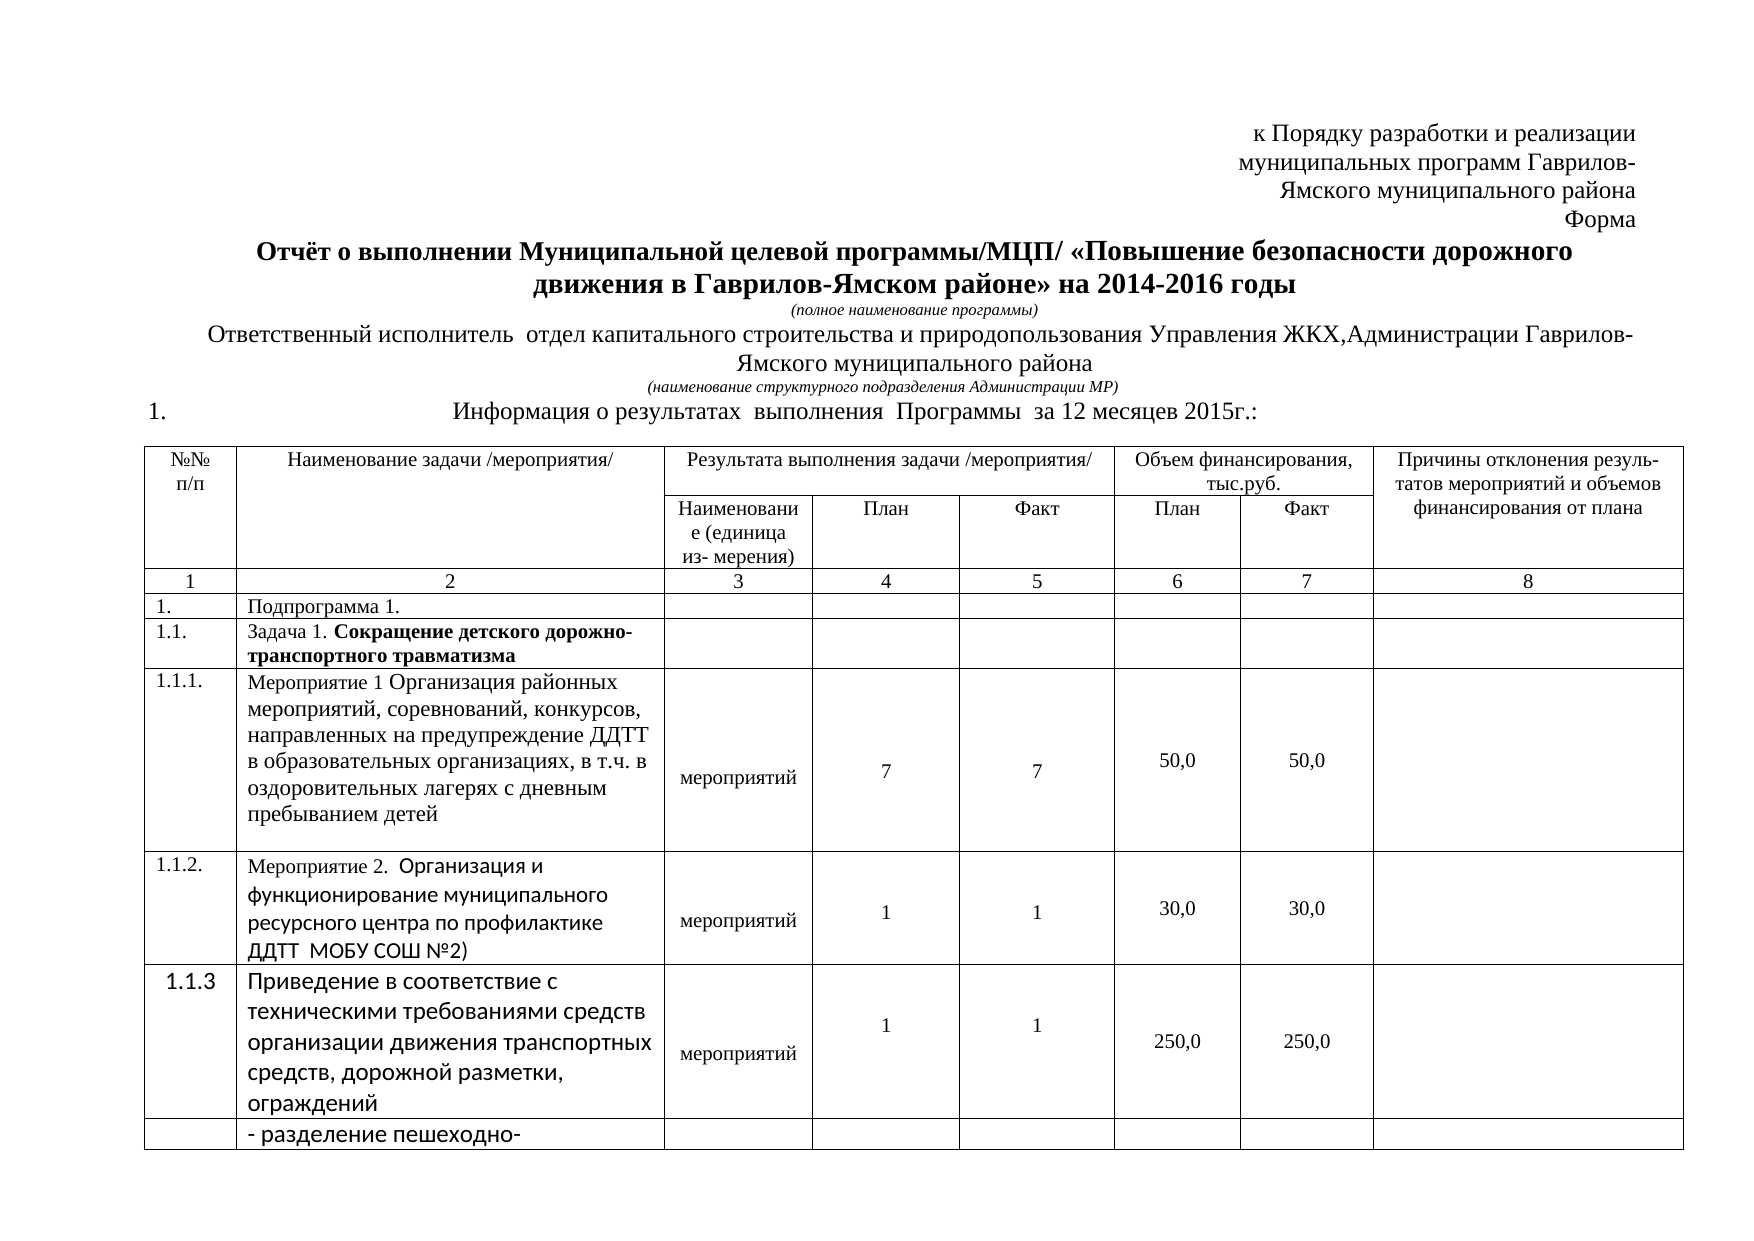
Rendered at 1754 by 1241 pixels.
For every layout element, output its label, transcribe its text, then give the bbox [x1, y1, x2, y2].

table_cell [145, 1119, 236, 1149]
table_cell 1.1.3 [145, 965, 236, 1117]
table_cell [960, 1119, 1114, 1149]
table_cell Мероприятие 2. Организация и функционирование муниципального ресурсного центра по профилактике ДДТТ МОБУ СОШ №2) [237, 852, 664, 964]
table_header Наименование задачи /мероприятия/ [237, 447, 664, 568]
table_cell [1374, 594, 1683, 618]
table_cell Подпрограмма 1. [237, 594, 664, 618]
table_cell 50,0 [1241, 669, 1373, 851]
list Ответственный исполнитель отдел капитального строительства и природопользования Управления ЖКХ,Администрации Гаврилов-Ямского муниципального района [193, 319, 1636, 377]
table_cell мероприятий [665, 669, 812, 851]
table_cell [1374, 619, 1683, 667]
table_cell 6 [1115, 569, 1240, 593]
table_cell 7 [960, 669, 1114, 851]
table_cell 30,0 [1115, 852, 1240, 964]
table_cell 3 [665, 569, 812, 593]
table_cell [1115, 594, 1240, 618]
table_cell План [813, 496, 959, 568]
table_cell 1 [960, 852, 1114, 964]
table_cell [1241, 594, 1373, 618]
table_cell 1.1. [145, 619, 236, 667]
table_cell [960, 619, 1114, 667]
table_cell Факт [1241, 496, 1373, 568]
table_cell [813, 1119, 959, 1149]
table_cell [237, 1119, 664, 1149]
table_cell Наименование (единица из- мерения) [665, 496, 812, 568]
table_cell 1 [145, 569, 236, 593]
table_cell [813, 619, 959, 667]
table_cell 8 [1374, 569, 1683, 593]
table_cell 1 [813, 852, 959, 964]
table_cell [1241, 1119, 1373, 1149]
table_cell мероприятий [665, 852, 812, 964]
table_cell [1374, 1119, 1683, 1149]
table_cell Приведение в соответствие с техническими требованиями средств организации движения транспортных средств, дорожной разметки, ограждений [237, 965, 664, 1117]
list Форма [193, 204, 1636, 233]
list к Порядку разработки и реализации муниципальных программ Гаврилов- Ямского муниципального района [193, 118, 1636, 204]
list Информация о результатах выполнения Программы за 12 месяцев 2015г.: [148, 396, 1636, 425]
table_cell [1374, 669, 1683, 851]
list (полное наименование программы) [193, 300, 1636, 319]
table_cell 5 [960, 569, 1114, 593]
table_cell 2 [237, 569, 664, 593]
table_cell 1. [145, 594, 236, 618]
table_cell [1115, 1119, 1240, 1149]
table_cell Факт [960, 496, 1114, 568]
table_cell 4 [813, 569, 959, 593]
table_cell 7 [1241, 569, 1373, 593]
table_cell 50,0 [1115, 669, 1240, 851]
table_cell [960, 594, 1114, 618]
table_cell Мероприятие 1 Организация районных мероприятий, соревнований, конкурсов, направленных на предупреждение ДДТТ в образовательных организациях, в т.ч. в оздоровительных лагерях с дневным пребыванием детей [237, 669, 664, 851]
table_cell 1 [813, 965, 959, 1117]
table_cell 250,0 [1241, 965, 1373, 1117]
table_cell 1.1.1. [145, 669, 236, 851]
table_cell 30,0 [1241, 852, 1373, 964]
table_cell 250,0 [1115, 965, 1240, 1117]
table_cell [1115, 619, 1240, 667]
table_header Результата выполнения задачи /мероприятия/ [665, 447, 1114, 495]
table_cell [665, 594, 812, 618]
table_header Объем финансирования, тыс.руб. [1115, 447, 1373, 495]
list Отчёт о выполнении Муниципальной целевой программы/МЦП/ «Повышение безопасности дорожного движения в Гаврилов-Ямском районе» на 2014-2016 годы [193, 233, 1636, 300]
table_cell [1241, 619, 1373, 667]
table_cell [665, 1119, 812, 1149]
table_cell [1374, 852, 1683, 964]
table_header №№ п/п [145, 447, 236, 568]
table_header Причины отклонения резуль- татов мероприятий и объемов финансирования от плана [1374, 447, 1683, 568]
table_cell 1.1.2. [145, 852, 236, 964]
table_cell Задача 1. Сокращение детского дорожно-транспортного травматизма [237, 619, 664, 667]
list (наименование структурного подразделения Администрации МР) [193, 377, 1636, 396]
table_cell [813, 594, 959, 618]
table_cell [1374, 965, 1683, 1117]
table_cell 7 [813, 669, 959, 851]
table_cell мероприятий [665, 965, 812, 1117]
table_cell План [1115, 496, 1240, 568]
table_cell 1 [960, 965, 1114, 1117]
table_cell [665, 619, 812, 667]
